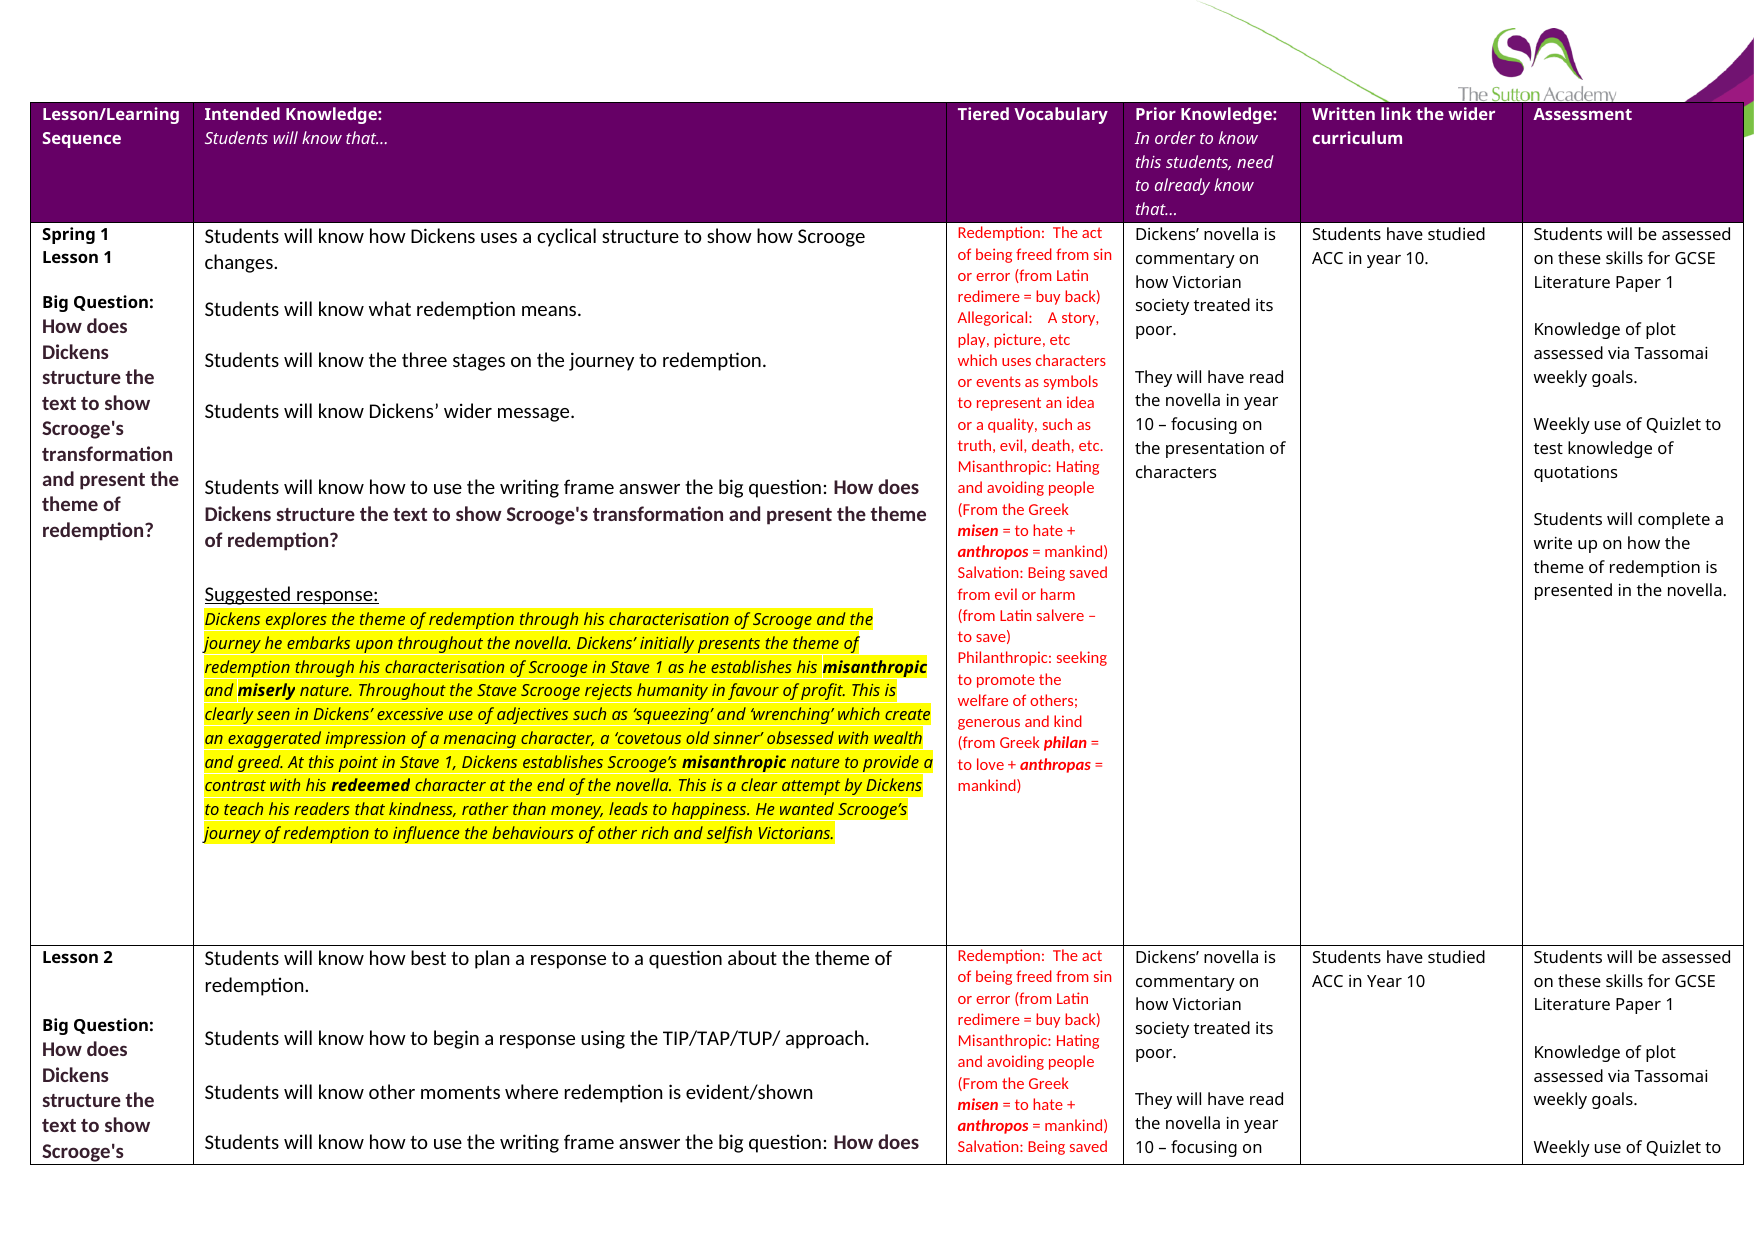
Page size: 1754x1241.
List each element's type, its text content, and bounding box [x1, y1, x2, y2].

table_header Intended Knowledge: Students will know that… [194, 103, 946, 222]
table_cell Students will know how Dickens uses a cyclical structure to show how Scrooge changes. Students will know what redemption means. Students will know the three stages on the journey to redemption. Students will know Dickens’ wider message. Students will know how to use the writing frame answer the big question: How does Dickens structure the text to show Scrooge's transformation and present the theme of redemption? Suggested response: Dickens explores the theme of redemption through his characterisation of Scrooge and the journey he embarks upon throughout the novella. Dickens’ initially presents the theme of redemption through his characterisation of Scrooge in Stave 1 as he establishes his misanthropic and miserly nature. Throughout the Stave Scrooge rejects humanity in favour of profit. This is clearly seen in Dickens’ excessive use of adjectives such as ‘squeezing’ and ‘wrenching’ which create an exaggerated impression of a menacing character, a ‘covetous old sinner’ obsessed with wealth and greed. At this point in Stave 1, Dickens establishes Scrooge’s misanthropic nature to provide a contrast with his redeemed character at the end of the novella. This is a clear attempt by Dickens to teach his readers that kindness, rather than money, leads to happiness. He wanted Scrooge’s journey of redemption to influence the behaviours of other rich and selfish Victorians. [194, 223, 946, 944]
table_header Tiered Vocabulary [947, 103, 1123, 222]
picture [1196, 0, 1754, 163]
table_header Prior Knowledge: In order to know this students, need to already know that… [1124, 103, 1300, 222]
table_header Written link the wider curriculum [1301, 103, 1522, 222]
table_cell Redemption: The act of being freed from sin or error (from Latin redimere = buy back) Allegorical: A story, play, picture, etc which uses characters or events as symbols to represent an idea or a quality, such as truth, evil, death, etc. Misanthropic: Hating and avoiding people (From the Greek misen = to hate + anthropos = mankind) Salvation: Being saved from evil or harm (from Latin salvere – to save) Philanthropic: seeking to promote the welfare of others; generous and kind (from Greek philan = to love + anthropas = mankind) [947, 223, 1123, 944]
table_cell Students have studied ACC in year 10. [1301, 223, 1522, 944]
table_header Assessment [1523, 103, 1743, 222]
table_cell Students have studied ACC in Year 10 [1301, 946, 1522, 1163]
table_cell Lesson 2 Big Question: How does Dickens structure the text to show Scrooge's transformation and present the theme of redemption? [31, 946, 193, 1163]
table_header Lesson/Learning Sequence [31, 103, 193, 222]
table_cell Spring 1 Lesson 1 Big Question: How does Dickens structure the text to show Scrooge's transformation and present the theme of redemption? [31, 223, 193, 944]
table_cell Students will be assessed on these skills for GCSE Literature Paper 1 Knowledge of plot assessed via Tassomai weekly goals. Weekly use of Quizlet to test knowledge of quotations Students will complete a write up on how the theme of redemption is presented in the novella. [1523, 223, 1743, 944]
